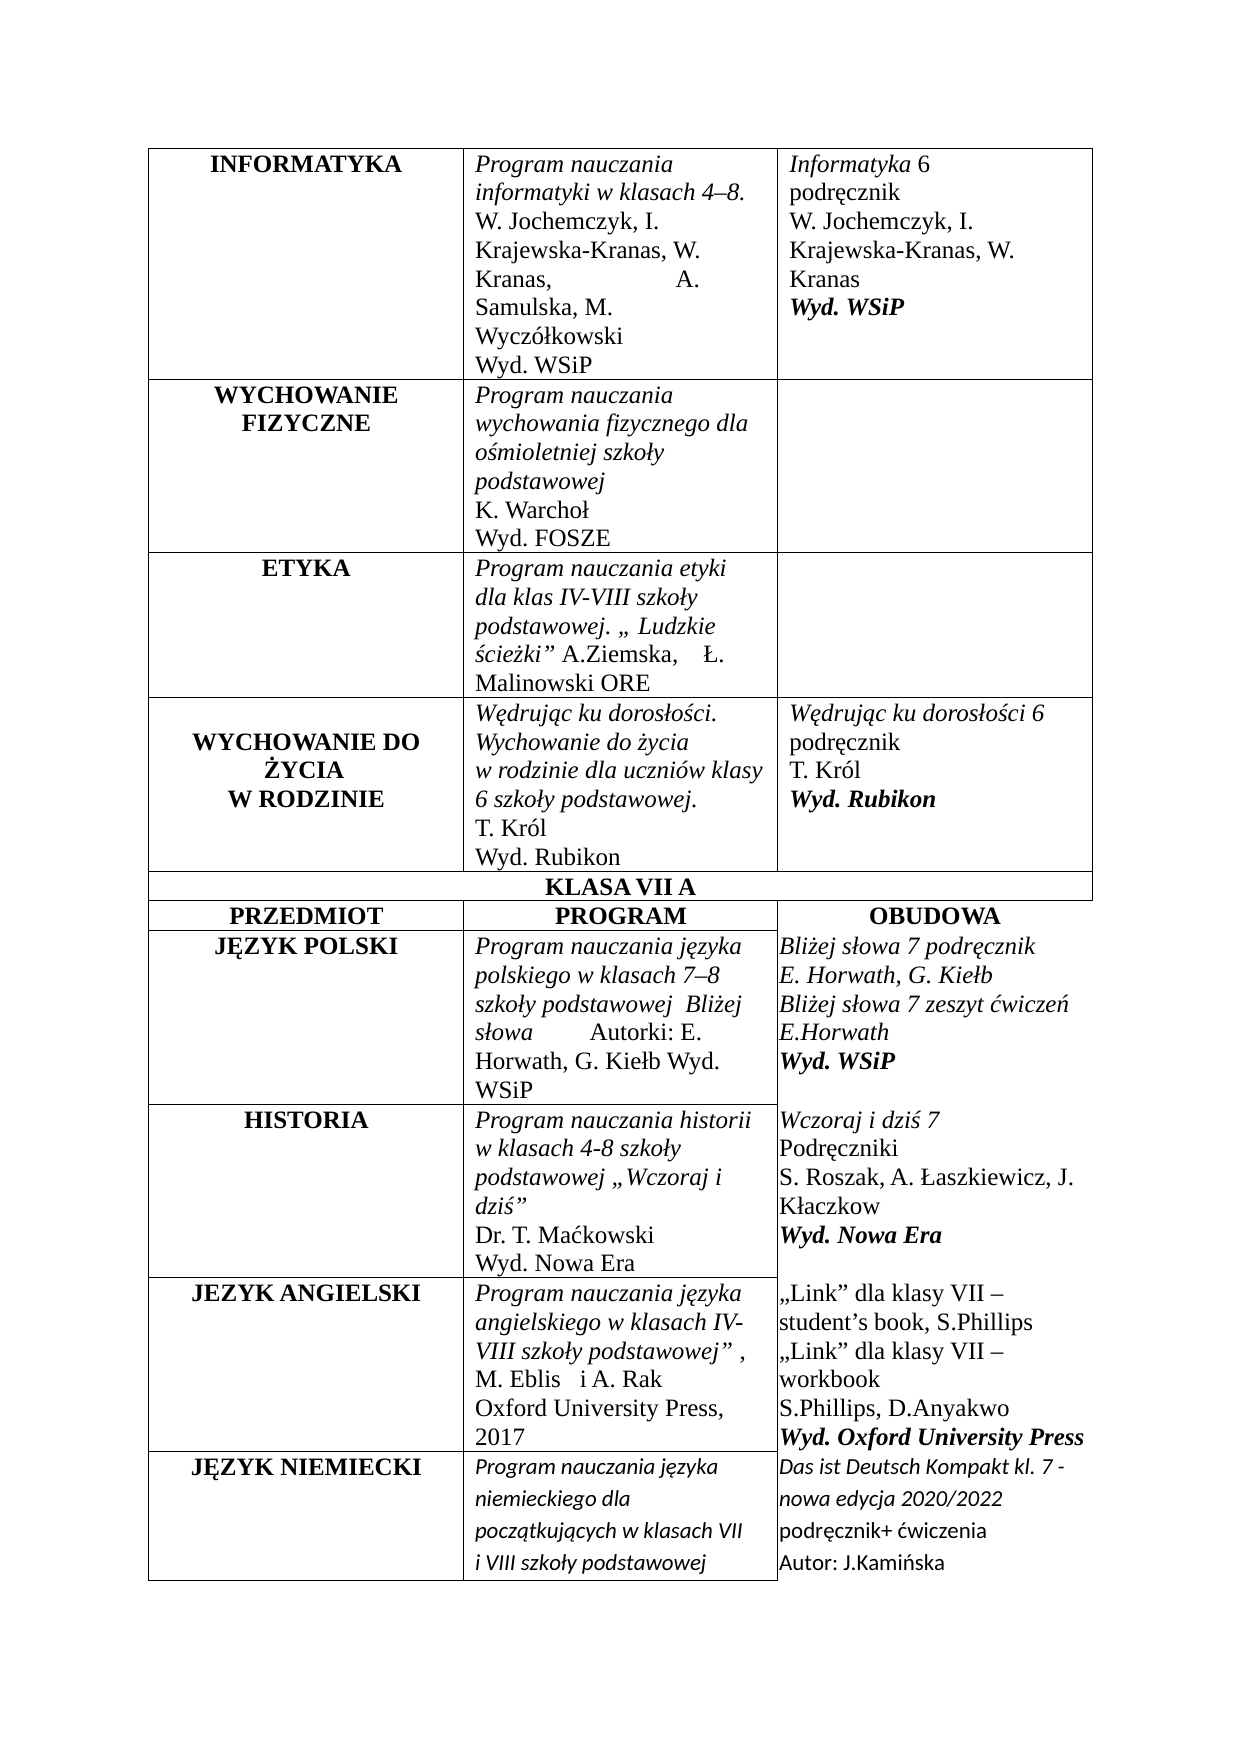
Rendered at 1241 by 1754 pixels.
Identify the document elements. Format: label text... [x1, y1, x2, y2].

table_cell Bliżej słowa 7 podręcznik E. Horwath, G. Kiełb Bliżej słowa 7 zeszyt ćwiczeń E.Horwath Wyd. WSiP [778, 930, 1092, 1104]
table_cell „Link” dla klasy VII –student’s book, S.Phillips „Link” dla klasy VII –workbook S.Phillips, D.Anyakwo Wyd. Oxford University Press [778, 1277, 1092, 1451]
table_cell JĘZYK NIEMIECKI [149, 1452, 463, 1580]
table_cell Program nauczania etyki dla klas IV-VIII szkoły podstawowej. „ Ludzkie ścieżki” A.Ziemska, Ł. Malinowski ORE [464, 553, 777, 697]
table_cell Program nauczania języka angielskiego w klasach IV-VIII szkoły podstawowej” , M. Eblis i A. Rak Oxford University Press, 2017 [464, 1278, 777, 1451]
table_cell [778, 380, 1092, 552]
table_cell Wczoraj i dziś 7 Podręczniki S. Roszak, A. Łaszkiewicz, J. Kłaczkow Wyd. Nowa Era [778, 1104, 1092, 1277]
table_cell Wędrując ku dorosłości 6 podręcznik T. Król Wyd. Rubikon [778, 698, 1092, 871]
table_cell INFORMATYKA [149, 149, 463, 379]
table_cell WYCHOWANIE DO ŻYCIA W RODZINIE [149, 698, 463, 871]
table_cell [464, 1452, 777, 1580]
table_cell JĘZYK POLSKI [149, 931, 463, 1104]
table_cell Informatyka 6 podręcznik W. Jochemczyk, I. Krajewska-Kranas, W. Kranas Wyd. WSiP [778, 149, 1092, 379]
table_cell Program nauczania informatyki w klasach 4–8. W. Jochemczyk, I. Krajewska-Kranas, W. Kranas, A. Samulska, M. Wyczółkowski Wyd. WSiP [464, 149, 777, 379]
table_cell HISTORIA [149, 1105, 463, 1277]
table_cell JEZYK ANGIELSKI [149, 1278, 463, 1451]
table_cell OBUDOWA [778, 901, 1092, 930]
table_cell PROGRAM [464, 901, 777, 930]
table_cell Program nauczania historii w klasach 4-8 szkoły podstawowej „Wczoraj i dziś” Dr. T. Maćkowski Wyd. Nowa Era [464, 1105, 777, 1277]
table_cell Program nauczania wychowania fizycznego dla ośmioletniej szkoły podstawowej K. Warchoł Wyd. FOSZE [464, 380, 777, 552]
table_cell Wędrując ku dorosłości. Wychowanie do życia w rodzinie dla uczniów klasy 6 szkoły podstawowej. T. Król Wyd. Rubikon [464, 698, 777, 871]
table_cell KLASA VII A [149, 872, 1092, 900]
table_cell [778, 1451, 1092, 1580]
table_cell WYCHOWANIE FIZYCZNE [149, 380, 463, 552]
table_cell Program nauczania języka polskiego w klasach 7–8 szkoły podstawowej Bliżej słowa Autorki: E. Horwath, G. Kiełb Wyd. WSiP [464, 931, 777, 1104]
table_cell PRZEDMIOT [149, 901, 463, 930]
table_cell ETYKA [149, 553, 463, 697]
table_cell [778, 553, 1092, 697]
